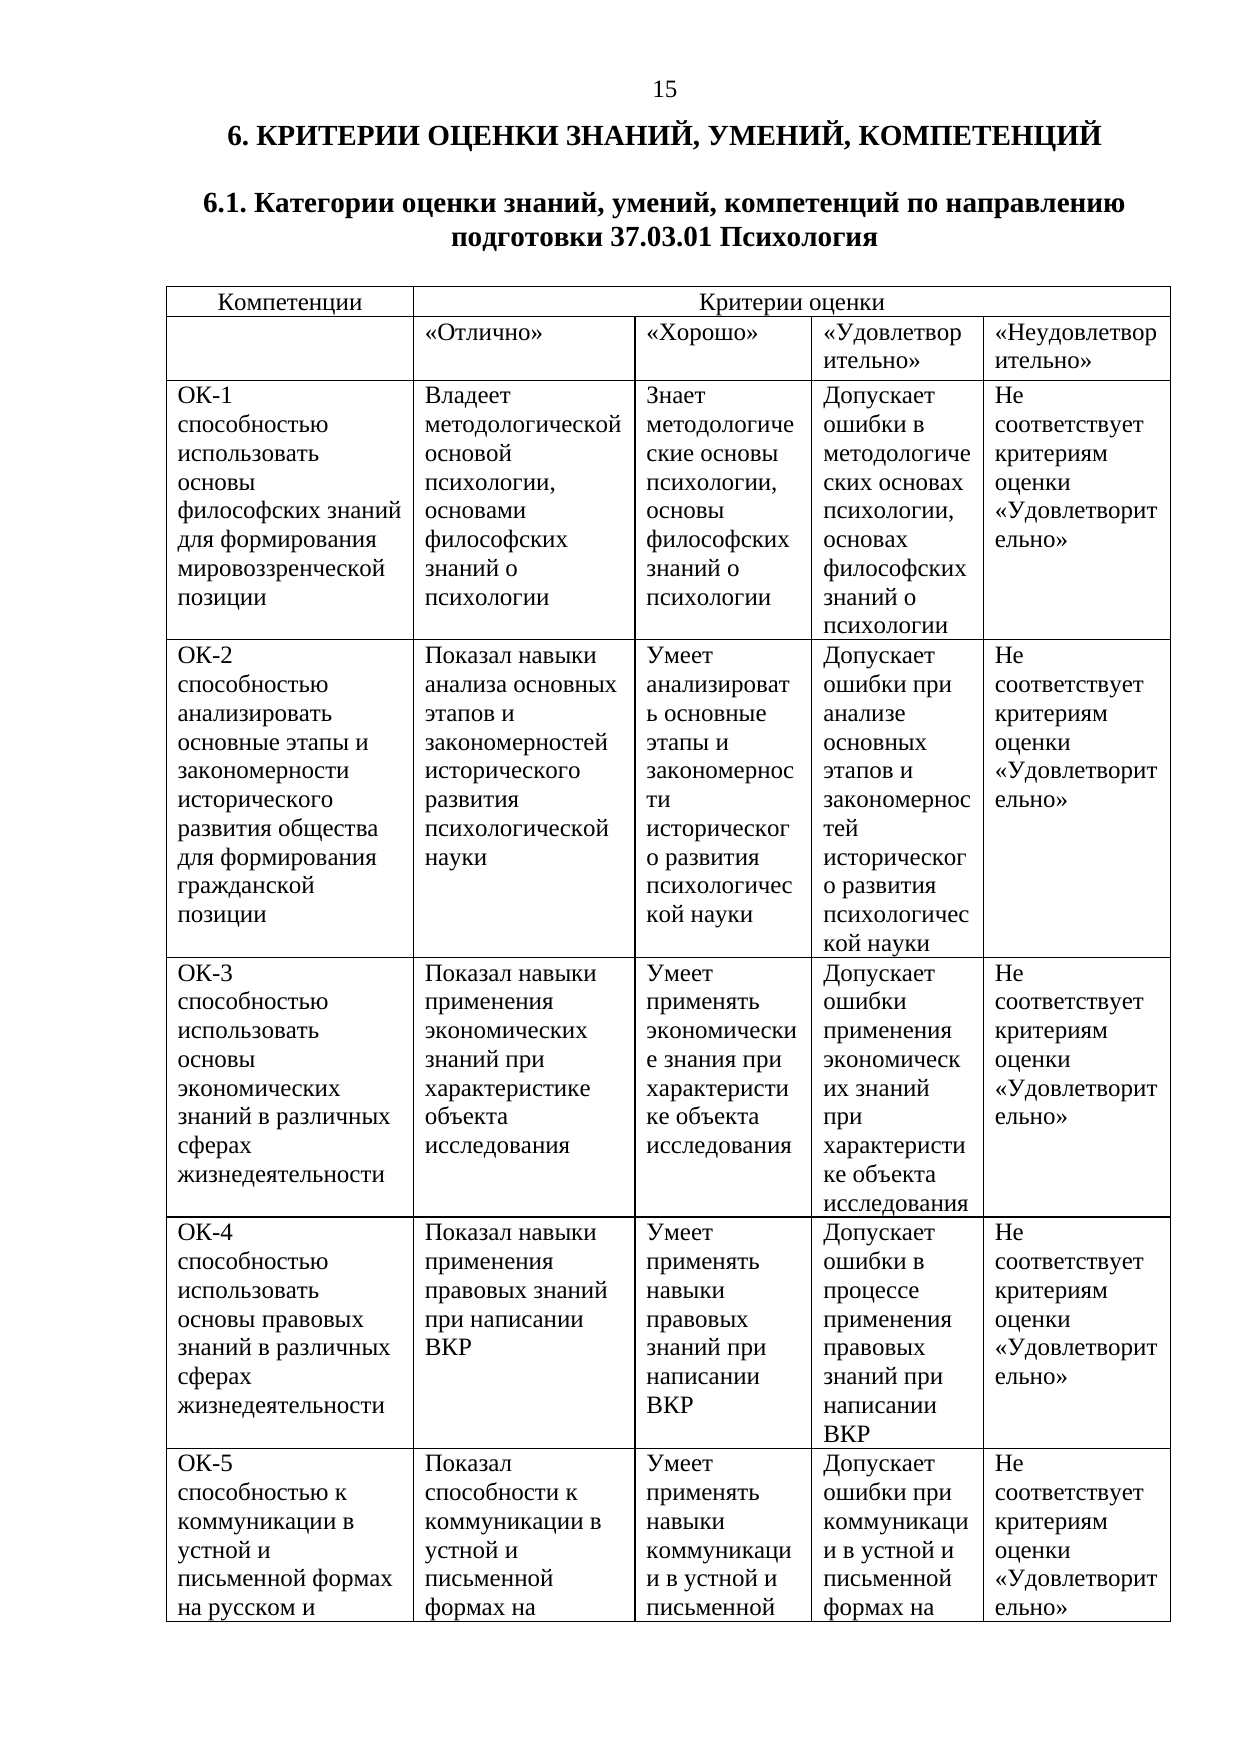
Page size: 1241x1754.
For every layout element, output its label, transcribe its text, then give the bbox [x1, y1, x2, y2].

table_cell Умеет применять навыки правовых знаний при написании ВКР [636, 1218, 811, 1447]
table_cell Владеет методологической основой психологии, основами философских знаний о психологии [414, 381, 634, 639]
table_cell Не соответствует критериям оценки «Удовлетворительно» [984, 1218, 1170, 1447]
table_header Критерии оценки [414, 287, 1170, 316]
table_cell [812, 1449, 983, 1621]
table_cell Допускает ошибки в методологических основах психологии, основах философских знаний о психологии [812, 381, 983, 639]
table_cell Показал навыки анализа основных этапов и закономерностей исторического развития психологической науки [414, 640, 634, 957]
table_cell Не соответствует критериям оценки «Удовлетворительно» [984, 958, 1170, 1216]
table_cell «Удовлетворительно» [812, 317, 983, 379]
table_cell «Отлично» [414, 317, 634, 379]
table_cell Показал навыки применения правовых знаний при написании ВКР [414, 1218, 634, 1447]
table_header Компетенции [167, 287, 413, 316]
table_cell «Неудовлетворительно» [984, 317, 1170, 379]
table_cell ОК-4 способностью использовать основы правовых знаний в различных сферах жизнедеятельности [167, 1218, 413, 1447]
table_cell Допускает ошибки применения экономических знаний при характеристике объекта исследования [812, 958, 983, 1216]
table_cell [984, 1449, 1170, 1621]
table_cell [414, 1449, 634, 1621]
table_cell ОК-2 способностью анализировать основные этапы и закономерности исторического развития общества для формирования гражданской позиции [167, 640, 413, 957]
table_cell «Хорошо» [636, 317, 811, 379]
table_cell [636, 1449, 811, 1621]
table_cell Допускает ошибки в процессе применения правовых знаний при написании ВКР [812, 1218, 983, 1447]
table_cell Показал навыки применения экономических знаний при характеристике объекта исследования [414, 958, 634, 1216]
subtitle 6. Критерии оценки знаний, умений, компетенций [177, 118, 1152, 152]
table_cell Знает методологические основы психологии, основы философских знаний о психологии [636, 381, 811, 639]
table_cell ОК-3 способностью использовать основы экономических знаний в различных сферах жизнедеятельности [167, 958, 413, 1216]
table_cell Не соответствует критериям оценки «Удовлетворительно» [984, 381, 1170, 639]
text 6.1. Категории оценки знаний, умений, компетенций по направлению подготовки 37.03.01 Психология [177, 185, 1152, 252]
table_cell Умеет применять экономические знания при характеристике объекта исследования [636, 958, 811, 1216]
table_cell Умеет анализировать основные этапы и закономерности исторического развития психологической науки [636, 640, 811, 957]
table_cell Допускает ошибки при анализе основных этапов и закономерностей исторического развития психологической науки [812, 640, 983, 957]
table_cell Не соответствует критериям оценки «Удовлетворительно» [984, 640, 1170, 957]
table_cell [167, 317, 413, 379]
table_cell ОК-1 способностью использовать основы философских знаний для формирования мировоззренческой позиции [167, 381, 413, 639]
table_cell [167, 1449, 413, 1621]
